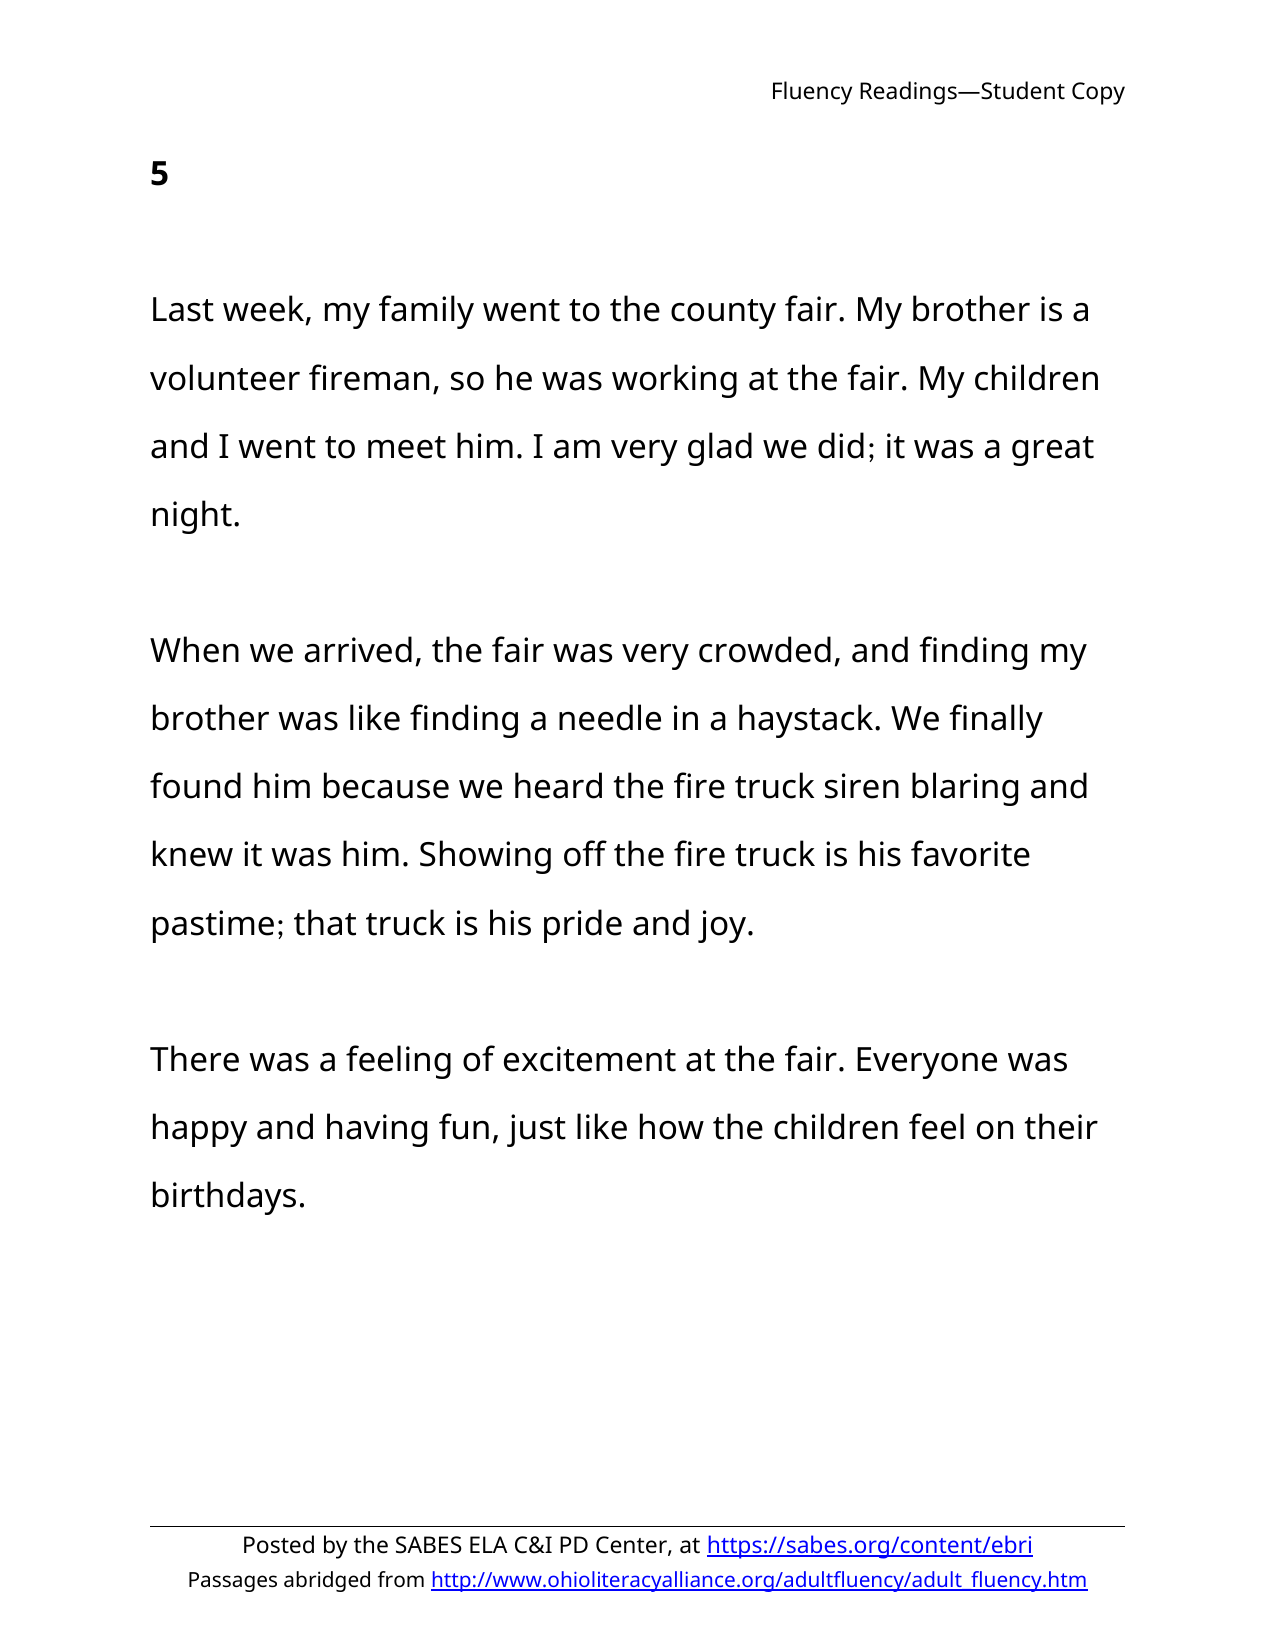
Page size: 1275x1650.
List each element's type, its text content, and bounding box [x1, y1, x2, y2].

text When we arrived, the fair was very crowded, and finding my brother was like finding a needle in a haystack. We finally found him because we heard the fire truck siren blaring and knew it was him. Showing off the fire truck is his favorite pastime; that truck is his pride and joy. [150, 627, 1125, 945]
text 5 [150, 150, 1125, 195]
text There was a feeling of excitement at the fair. Everyone was happy and having fun, just like how the children feel on their birthdays. [150, 1036, 1125, 1217]
text Last week, my family went to the county fair. My brother is a volunteer fireman, so he was working at the fair. My children and I went to meet him. I am very glad we did; it was a great night. [150, 286, 1125, 536]
